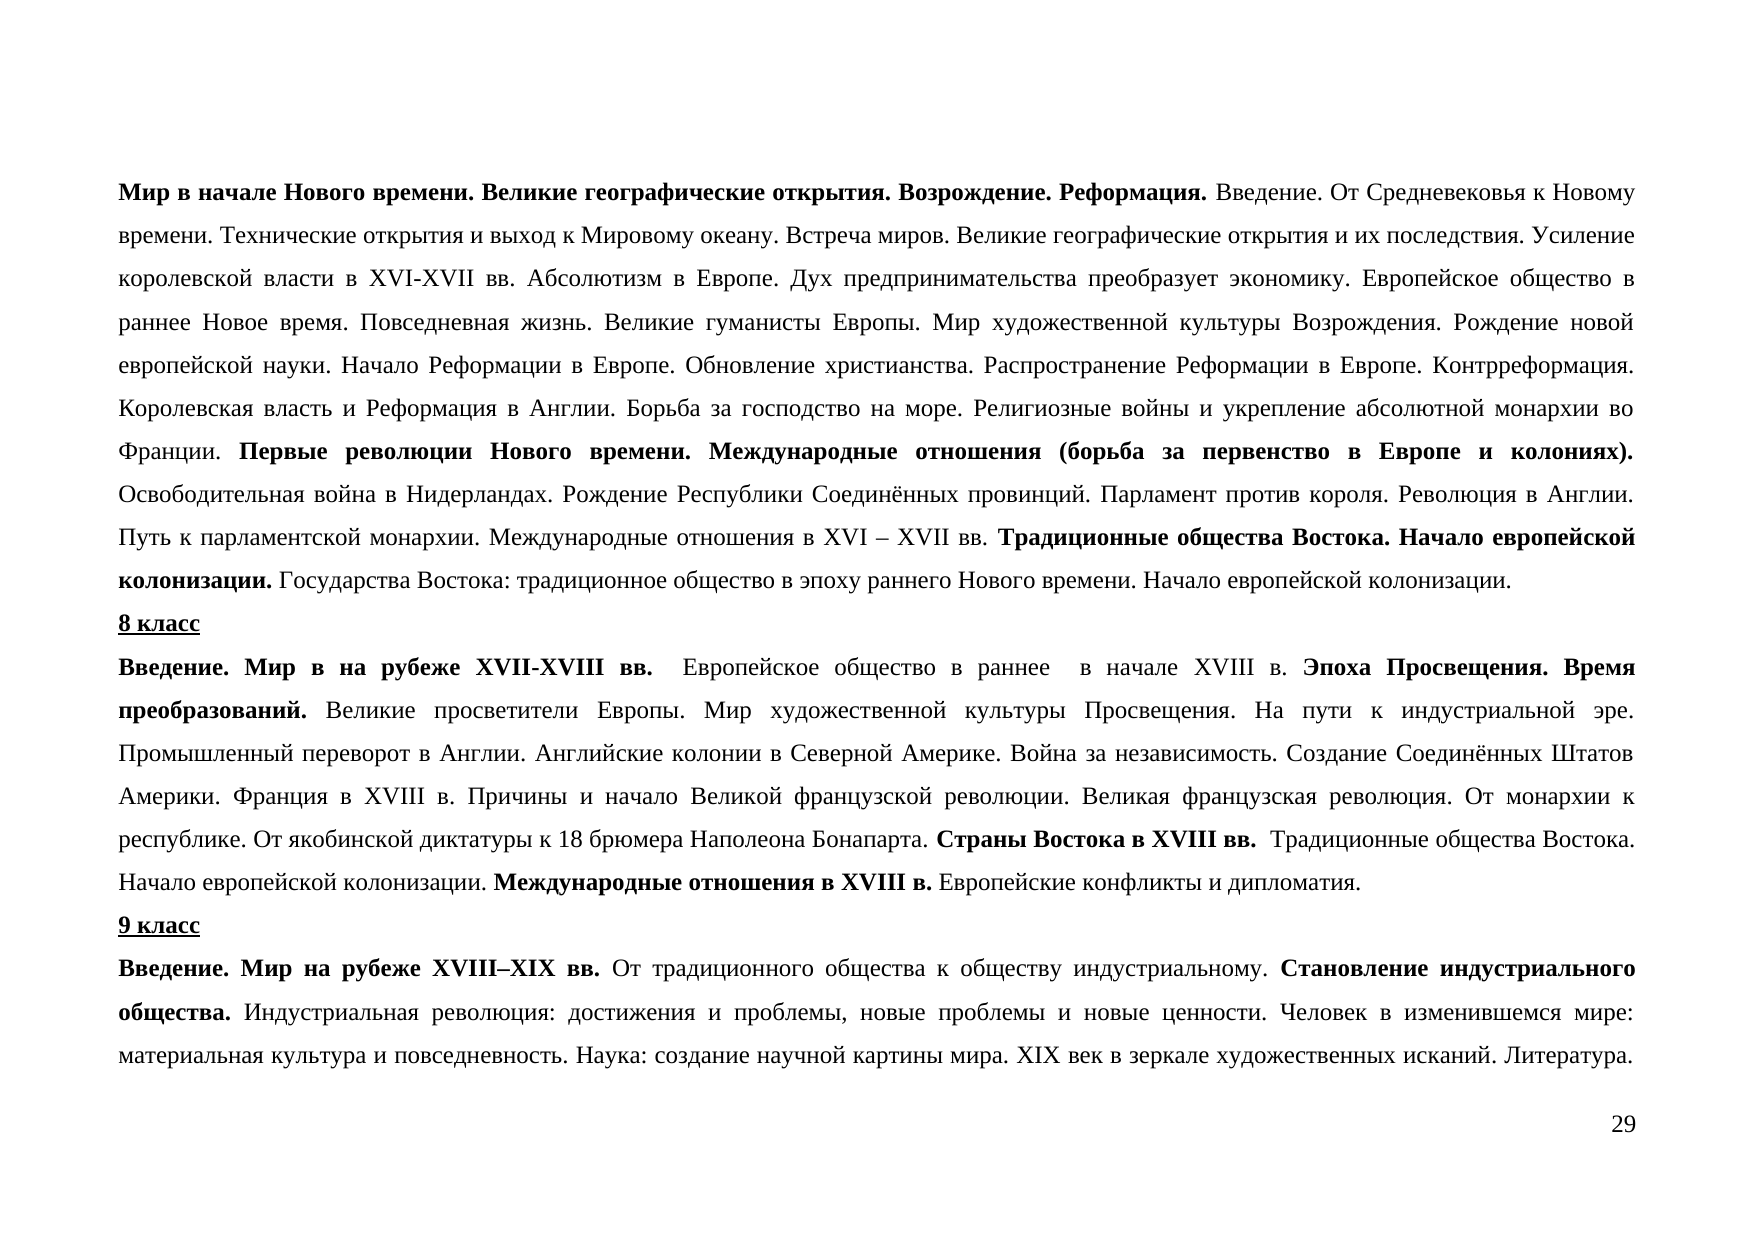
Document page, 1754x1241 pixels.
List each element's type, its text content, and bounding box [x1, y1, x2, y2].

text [118, 953, 1636, 1068]
text 8 класс [118, 608, 1636, 637]
text Введение. Мир в на рубеже XVII-XVIII вв. Европейское общество в раннее в начале XVIII в. Эпоха Просвещения. Время преобразований. Великие просветители Европы. Мир художественной культуры Просвещения. На пути к индустриальной эре. Промышленный переворот в Англии. Английские колонии в Северной Америке. Война за независимость. Создание Соединённых Штатов Америки. Франция в XVIII в. Причины и начало Великой французской революции. Великая французская революция. От монархии к республике. От якобинской диктатуры к 18 брюмера Наполеона Бонапарта. Страны Востока в XVIII вв. Традиционные общества Востока. Начало европейской колонизации. Международные отношения в XVIII в. Европейские конфликты и дипломатия. [118, 652, 1636, 896]
text Мир в начале Нового времени. Великие географические открытия. Возрождение. Реформация. Введение. От Средневековья к Новому времени. Технические открытия и выход к Мировому океану. Встреча миров. Великие географические открытия и их последствия. Усиление королевской власти в XVI-XVII вв. Абсолютизм в Европе. Дух предпринимательства преобразует экономику. Европейское общество в раннее Новое время. Повседневная жизнь. Великие гуманисты Европы. Мир художественной культуры Возрождения. Рождение новой европейской науки. Начало Реформации в Европе. Обновление христианства. Распространение Реформации в Европе. Контрреформация. Королевская власть и Реформация в Англии. Борьба за господство на море. Религиозные войны и укрепление абсолютной монархии во Франции. Первые революции Нового времени. Международные отношения (борьба за первенство в Европе и колониях). Освободительная война в Нидерландах. Рождение Республики Соединённых провинций. Парламент против короля. Революция в Англии. Путь к парламентской монархии. Международные отношения в XVI – XVII вв. Традиционные общества Востока. Начало европейской колонизации. Государства Востока: традиционное общество в эпоху раннего Нового времени. Начало европейской колонизации. [118, 177, 1636, 594]
text 9 класс [118, 910, 1636, 939]
